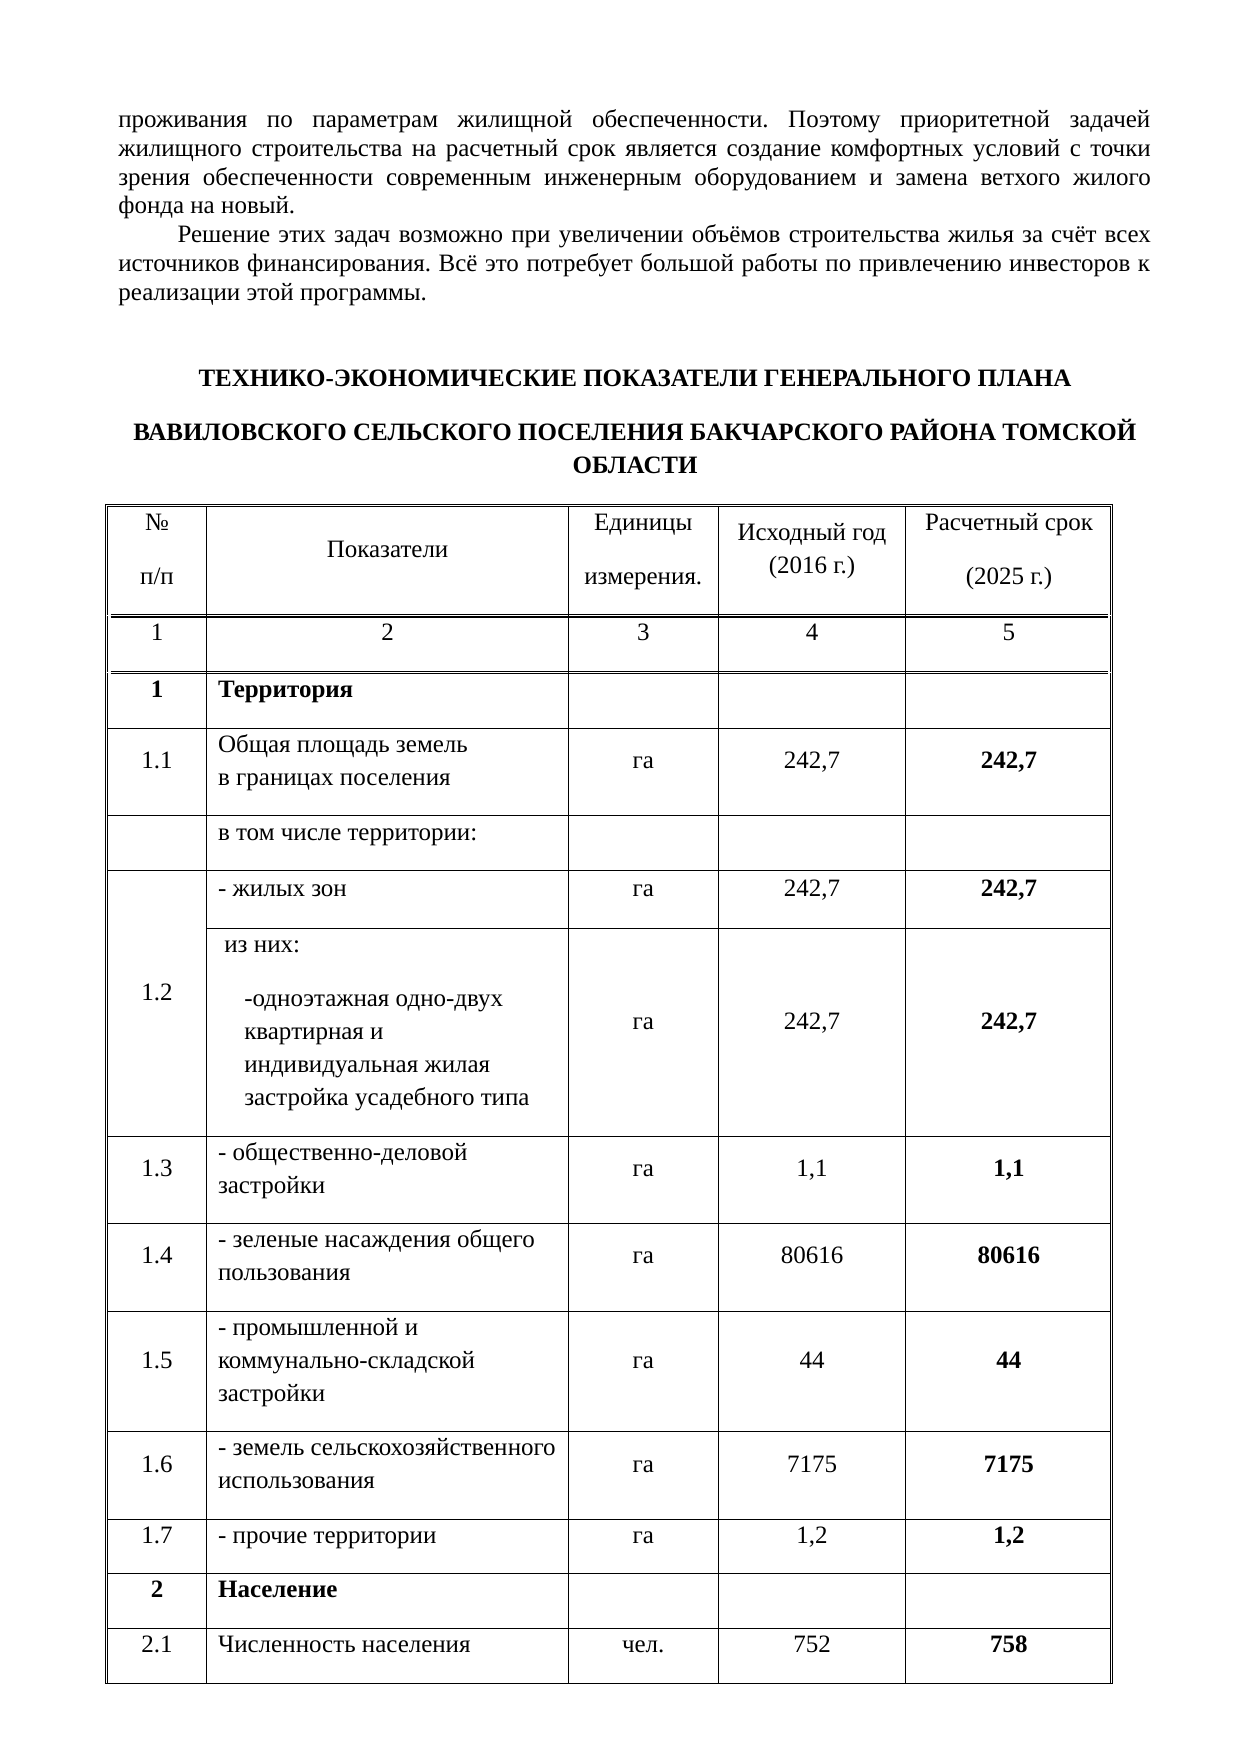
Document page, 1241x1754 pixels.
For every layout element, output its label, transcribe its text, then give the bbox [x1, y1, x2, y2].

table_cell [569, 1574, 718, 1628]
table_cell 242,7 [906, 929, 1110, 1136]
table_cell га [569, 1224, 718, 1311]
table_cell из них: -одноэтажная одно-двух квартирная и индивидуальная жилая застройка усадебного типа [207, 929, 568, 1136]
table_cell 242,7 [906, 871, 1110, 928]
table_cell га [569, 1137, 718, 1223]
text ВАВИЛОВСКОГО СЕЛЬСКОГО ПОСЕЛЕНИЯ БАКЧАРСКОГО РАЙОНА ТОМСКОЙ ОБЛАСТИ [118, 417, 1152, 479]
table_cell 242,7 [719, 929, 905, 1136]
table_cell га [569, 1312, 718, 1431]
table_cell 1 [108, 671, 206, 728]
table_cell 1,1 [719, 1137, 905, 1223]
table_cell 1.2 [108, 871, 206, 1136]
table_cell - жилых зон [207, 871, 568, 928]
table_cell 752 [719, 1629, 905, 1682]
table_cell 242,7 [906, 729, 1110, 815]
table_cell [906, 816, 1110, 870]
table_cell 44 [719, 1312, 905, 1431]
table_cell га [569, 929, 718, 1136]
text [118, 104, 1152, 219]
table_cell 3 [569, 618, 718, 671]
table_cell [719, 816, 905, 870]
table_cell 1 [107, 614, 206, 671]
table_header Расчетный срок (2025 г.) [906, 507, 1110, 614]
table_cell [569, 816, 718, 870]
table_cell 2.1 [108, 1629, 206, 1682]
table_cell 1.7 [108, 1520, 206, 1573]
table_cell 5 [906, 614, 1112, 671]
table_header Показатели [207, 507, 568, 614]
table_cell 758 [906, 1629, 1110, 1682]
table_cell чел. [569, 1629, 718, 1682]
text ТЕХНИКО-ЭКОНОМИЧЕСКИЕ ПОКАЗАТЕЛИ ГЕНЕРАЛЬНОГО ПЛАНА [118, 363, 1152, 392]
table_cell Территория [207, 674, 568, 728]
table_cell 242,7 [719, 729, 905, 815]
table_cell 1.5 [108, 1312, 206, 1431]
table_cell 1.1 [108, 729, 206, 815]
table_header Единицы измерения. [569, 507, 718, 614]
table_cell га [569, 1432, 718, 1519]
table_cell га [569, 729, 718, 815]
text Решение этих задач возможно при увеличении объёмов строительства жилья за счёт всех источников финансирования. Всё это потребует большой работы по привлечению инвесторов к реализации этой программы. [118, 219, 1152, 306]
table_cell Численность населения [207, 1629, 568, 1682]
table_cell - земель сельскохозяйственного использования [207, 1432, 568, 1519]
table_cell Общая площадь земель в границах поселения [207, 729, 568, 815]
table_cell [906, 1574, 1110, 1628]
table_cell га [569, 871, 718, 928]
table_cell 80616 [906, 1224, 1110, 1311]
table_cell 1,2 [719, 1520, 905, 1573]
table_cell [719, 674, 905, 728]
table_cell - общественно-деловой застройки [207, 1137, 568, 1223]
table_cell - прочие территории [207, 1520, 568, 1573]
table_cell Население [207, 1574, 568, 1628]
table_cell 80616 [719, 1224, 905, 1311]
table_cell 2 [207, 618, 568, 671]
table_cell 4 [719, 618, 905, 671]
table_cell - промышленной и коммунально-складской застройки [207, 1312, 568, 1431]
table_cell [906, 671, 1110, 728]
table_cell в том числе территории: [207, 816, 568, 870]
table_cell 1.4 [108, 1224, 206, 1311]
table_header Исходный год (2016 г.) [719, 507, 905, 614]
table_cell - зеленые насаждения общего пользования [207, 1224, 568, 1311]
table_cell [719, 1574, 905, 1628]
table_header № п/п [108, 507, 206, 614]
table_cell 1.3 [108, 1137, 206, 1223]
table_cell 7175 [906, 1432, 1110, 1519]
table_cell 1,2 [906, 1520, 1110, 1573]
table_cell 44 [906, 1312, 1110, 1431]
table_cell га [569, 1520, 718, 1573]
table_cell [108, 816, 206, 870]
table_cell [569, 674, 718, 728]
table_cell 7175 [719, 1432, 905, 1519]
table_cell 1,1 [906, 1137, 1110, 1223]
table_cell 242,7 [719, 871, 905, 928]
table_cell 2 [108, 1574, 206, 1628]
table_cell 1.6 [108, 1432, 206, 1519]
